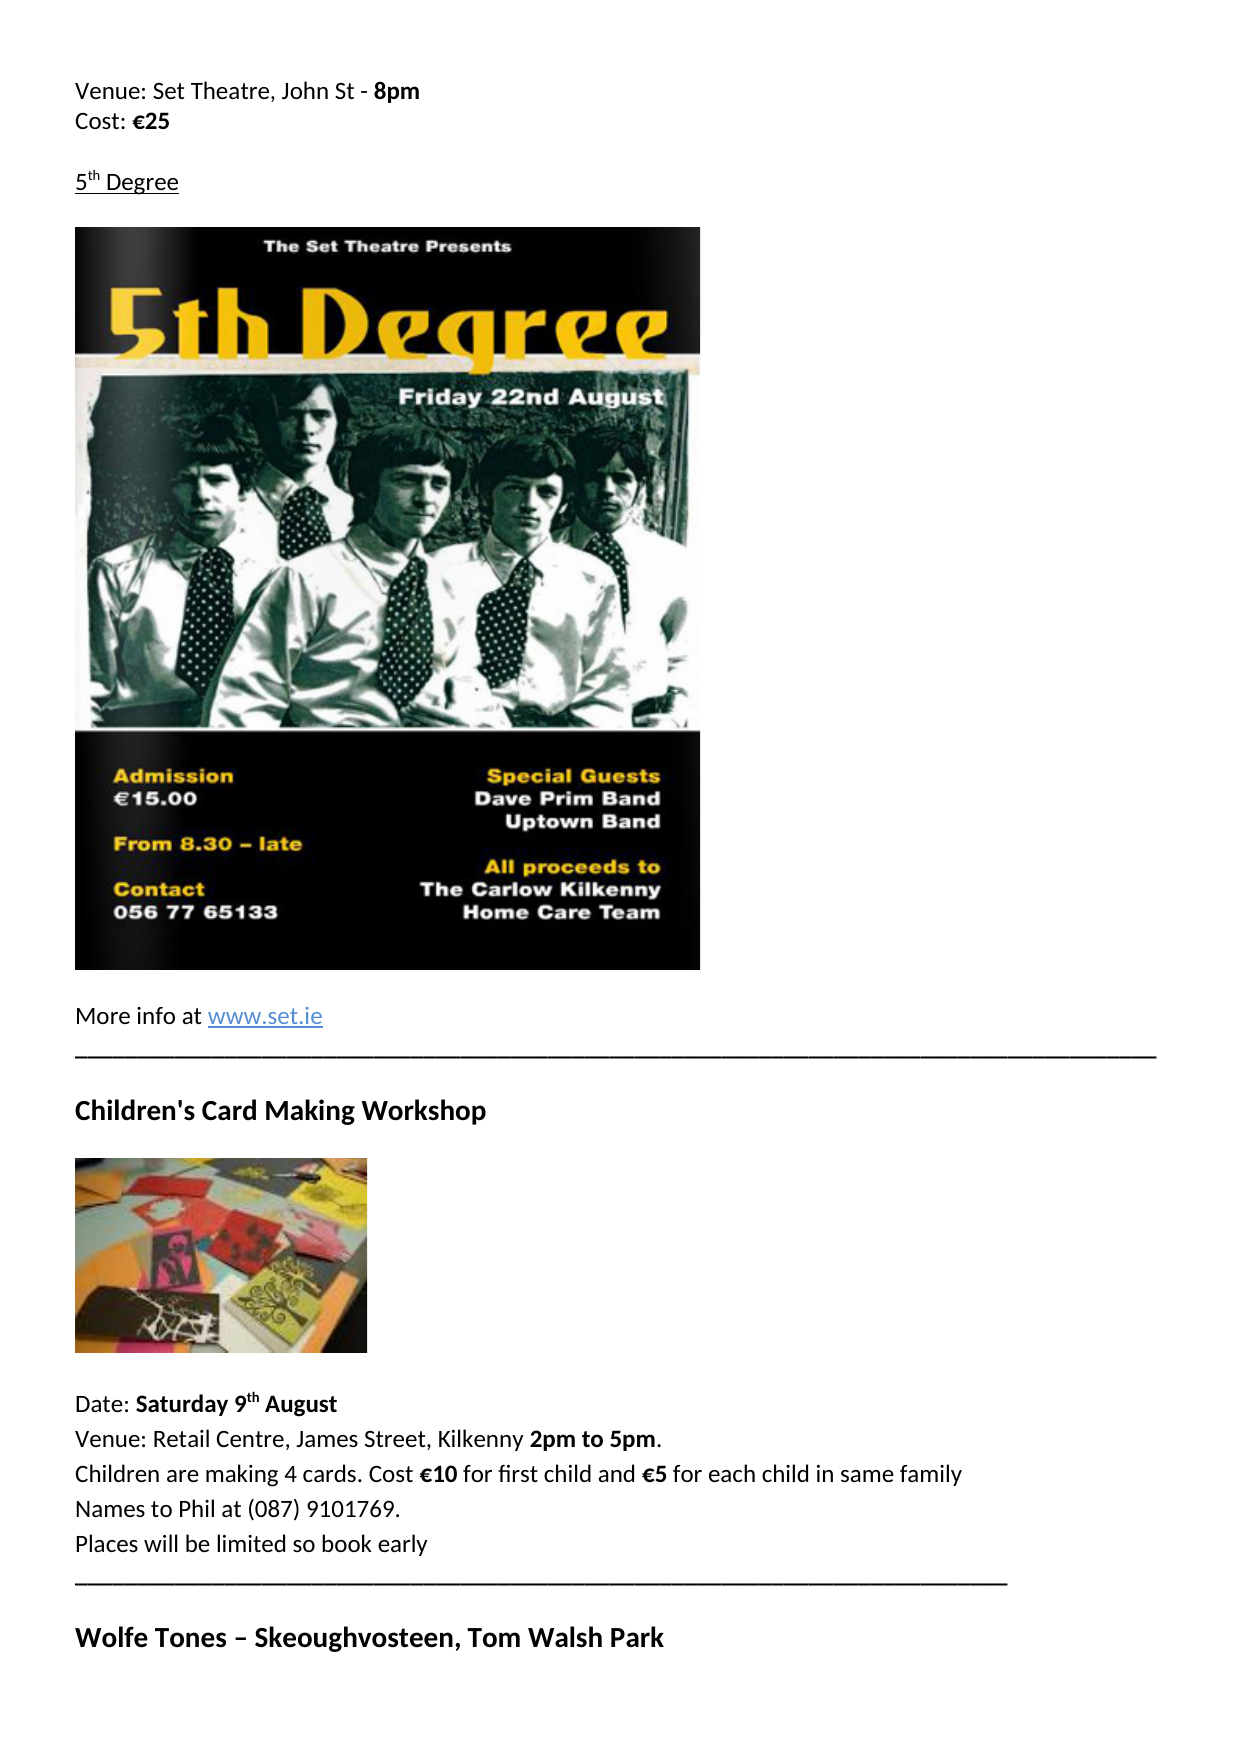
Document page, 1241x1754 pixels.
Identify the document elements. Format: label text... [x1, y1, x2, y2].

text Wolfe Tones – Skeoughvosteen, Tom Walsh Park [75, 1619, 1165, 1655]
text ___________________________________________________________________________ [75, 1558, 1165, 1589]
text _______________________________________________________________________________________ [75, 1031, 1165, 1061]
picture [75, 1158, 368, 1353]
text Venue: Retail Centre, James Street, Kilkenny 2pm to 5pm. Children are making 4 cards. Cost €10 for first child and €5 for each child in same family Names to Phil at (087) 9101769. Places will be limited so book early [75, 1418, 1165, 1558]
picture [75, 227, 700, 970]
text More info at www.set.ie [75, 1000, 1165, 1031]
text Date: Saturday 9th August [75, 1383, 1165, 1418]
text Children's Card Making Workshop [75, 1092, 1165, 1127]
text 5th Degree [75, 167, 1165, 197]
text Venue: Set Theatre, John St - 8pm [75, 75, 1165, 106]
text Cost: €25 [75, 106, 1165, 136]
